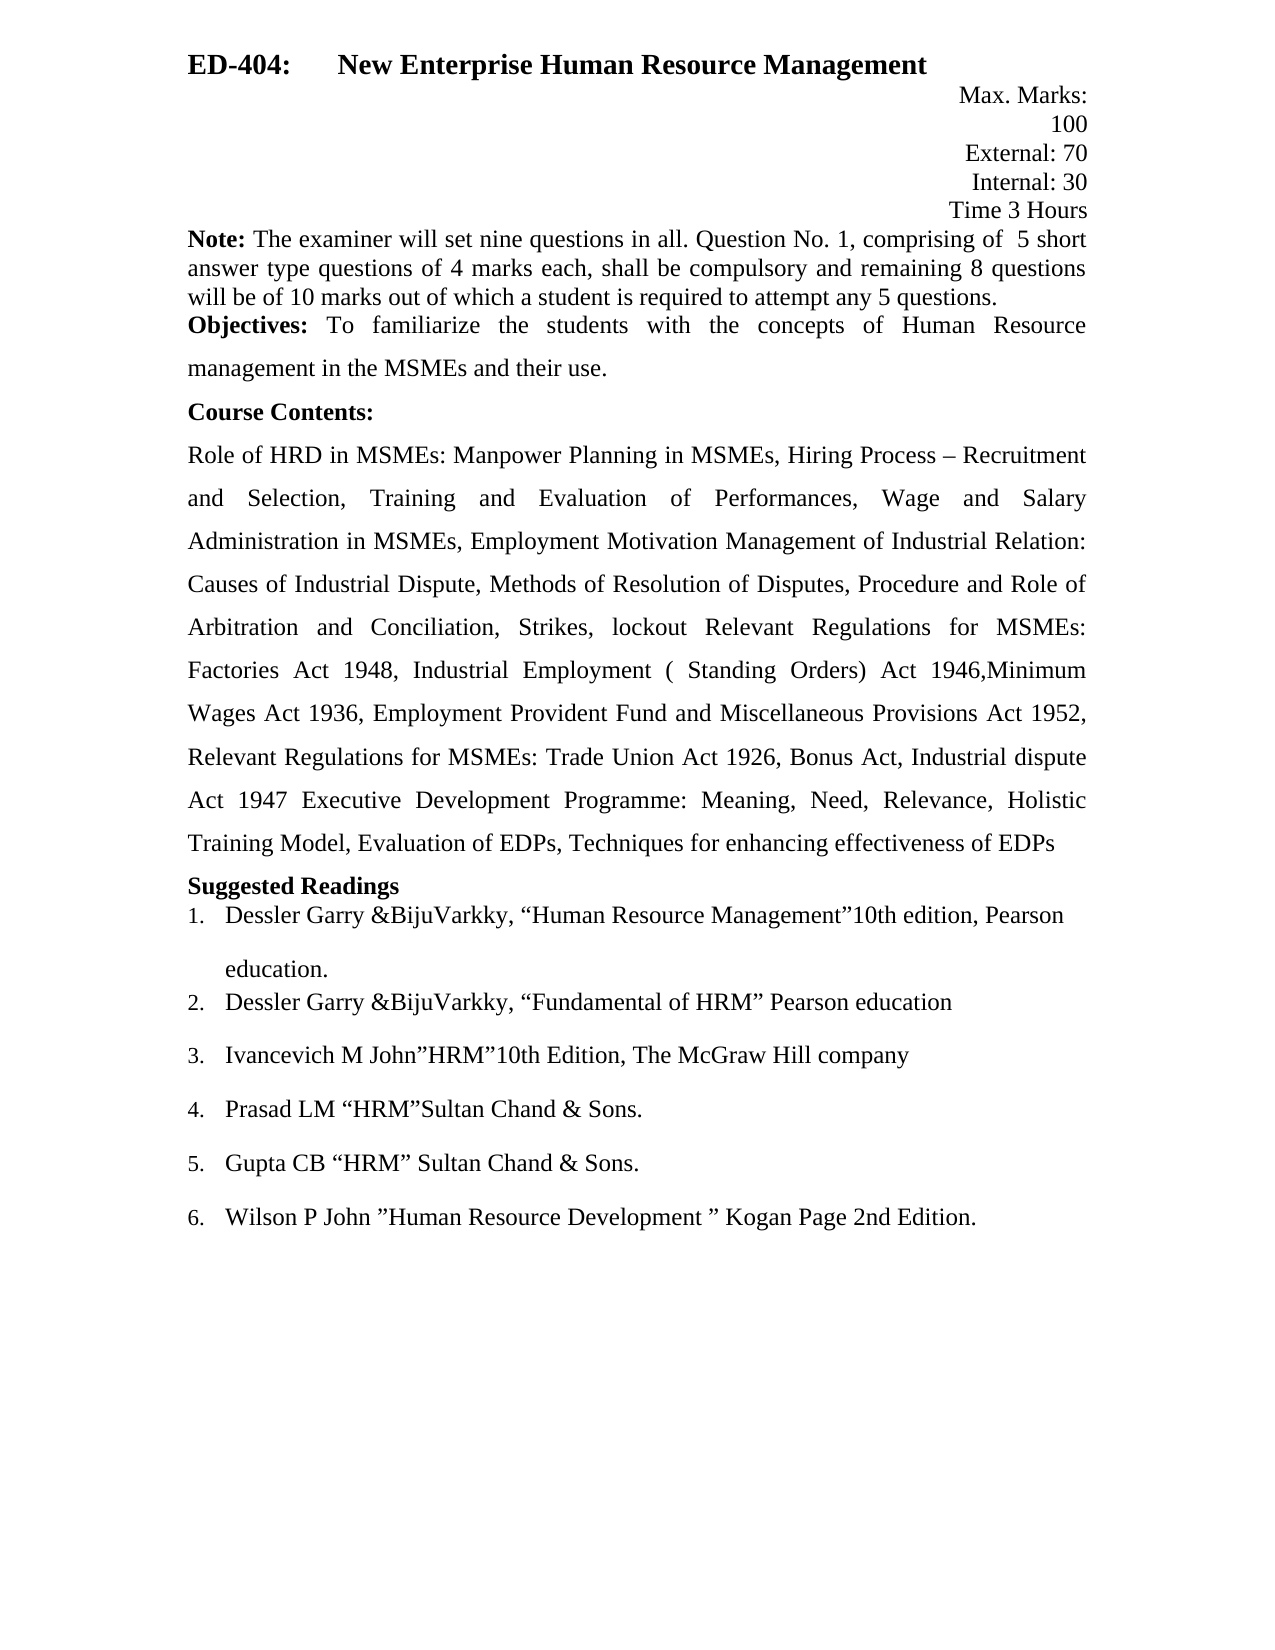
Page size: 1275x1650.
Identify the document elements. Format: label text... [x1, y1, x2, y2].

text Objectives: To familiarize the students with the concepts of Human Resource management in the MSMEs and their use. [187, 310, 1087, 382]
list Wilson P John ”Human Resource Development ” Kogan Page 2nd Edition. [187, 1202, 1087, 1231]
list education. [225, 954, 1087, 982]
text ED-404: New Enterprise Human Resource Management [187, 47, 1087, 80]
list Gupta CB “HRM” Sultan Chand & Sons. [187, 1148, 1087, 1177]
text External: 70 [862, 138, 1087, 167]
text Role of HRD in MSMEs: Manpower Planning in MSMEs, Hiring Process – Recruitment and Selection, Training and Evaluation of Performances, Wage and Salary Administration in MSMEs, Employment Motivation Management of Industrial Relation: Causes of Industrial Dispute, Methods of Resolution of Disputes, Procedure and Role of Arbitration and Conciliation, Strikes, lockout Relevant Regulations for MSMEs: Factories Act 1948, Industrial Employment ( Standing Orders) Act 1946,Minimum Wages Act 1936, Employment Provident Fund and Miscellaneous Provisions Act 1952, Relevant Regulations for MSMEs: Trade Union Act 1926, Bonus Act, Industrial dispute Act 1947 Executive Development Programme: Meaning, Need, Relevance, Holistic Training Model, Evaluation of EDPs, Techniques for enhancing effectiveness of EDPs [187, 440, 1087, 857]
text Max. Marks: 100 [862, 80, 1087, 138]
text Internal: 30 [862, 167, 1087, 195]
list Ivancevich M John”HRM”10th Edition, The McGraw Hill company [187, 1041, 1087, 1069]
list Dessler Garry &BijuVarkky, “Human Resource Management”10th edition, Pearson [187, 900, 1087, 928]
text Course Contents: [187, 397, 1087, 425]
list Dessler Garry &BijuVarkky, “Fundamental of HRM” Pearson education [187, 987, 1087, 1015]
text Note: The examiner will set nine questions in all. Question No. 1, comprising of 5 short answer type questions of 4 marks each, shall be compulsory and remaining 8 questions will be of 10 marks out of which a student is required to attempt any 5 questions. [187, 224, 1087, 310]
list Prasad LM “HRM”Sultan Chand & Sons. [187, 1094, 1087, 1123]
text Suggested Readings [187, 871, 1087, 900]
text Time 3 Hours [862, 195, 1087, 224]
